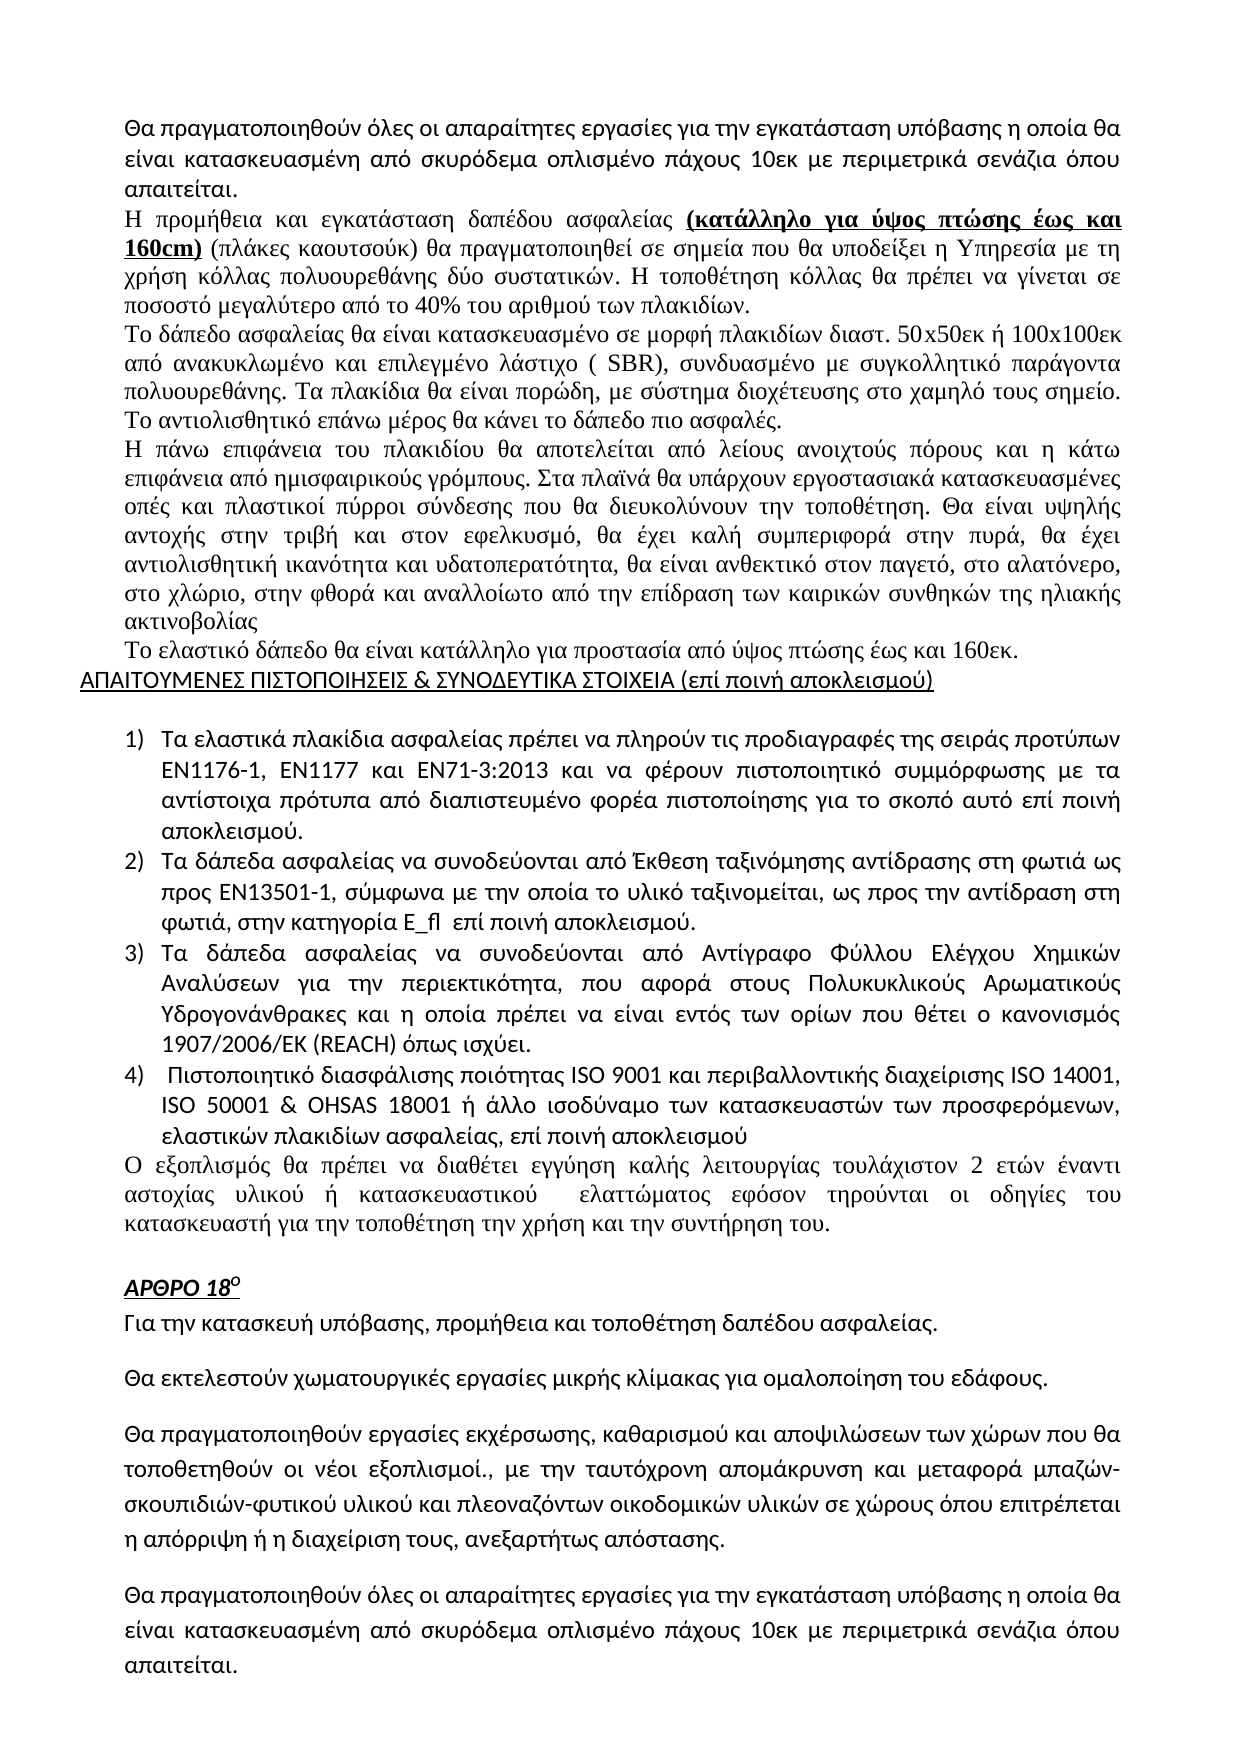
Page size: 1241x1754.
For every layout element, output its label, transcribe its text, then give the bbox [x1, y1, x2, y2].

list ΆΡΘΡΟ 18Ο [124, 1272, 1122, 1302]
text Θα εκτελεστούν χωματουργικές εργασίες μικρής κλίμακας για ομαλοποίηση του εδάφους. [124, 1363, 1122, 1393]
text Ο εξοπλισμός θα πρέπει να διαθέτει εγγύηση καλής λειτουργίας τουλάχιστον 2 ετών έναντι αστοχίας υλικού ή κατασκευαστικού ελαττώματος εφόσον τηρούνται οι οδηγίες του κατασκευαστή για την τοποθέτηση την χρήση και την συντήρηση του. [124, 1151, 1122, 1237]
text Η προμήθεια και εγκατάσταση δαπέδου ασφαλείας (κατάλληλο για ύψος πτώσης έως και 160cm) (πλάκες καουτσούκ) θα πραγματοποιηθεί σε σημεία που θα υποδείξει η Υπηρεσία με τη χρήση κόλλας πολυουρεθάνης δύο συστατικών. Η τοποθέτηση κόλλας θα πρέπει να γίνεται σε ποσοστό μεγαλύτερο από το 40% του αριθμού των πλακιδίων. [124, 204, 1122, 319]
text Θα πραγματοποιηθούν εργασίες εκχέρσωσης, καθαρισμού και αποψιλώσεων των χώρων που θα τοποθετηθούν οι νέοι εξοπλισμοί., με την ταυτόχρονη απομάκρυνση και μεταφορά μπαζών-σκουπιδιών-φυτικού υλικού και πλεοναζόντων οικοδομικών υλικών σε χώρους όπου επιτρέπεται η απόρριψη ή η διαχείριση τους, ανεξαρτήτως απόστασης. [124, 1418, 1122, 1554]
list Τα δάπεδα ασφαλείας να συνοδεύονται από Έκθεση ταξινόμησης αντίδρασης στη φωτιά ως προς ΕΝ13501-1, σύμφωνα με την οποία το υλικό ταξινομείται, ως προς την αντίδραση στη φωτιά, στην κατηγορία Ε_fl επί ποινή αποκλεισμού. [124, 845, 1122, 937]
text Για την κατασκευή υπόβασης, προμήθεια και τοποθέτηση δαπέδου ασφαλείας. [124, 1307, 1122, 1337]
text Θα πραγματοποιηθούν όλες οι απαραίτητες εργασίες για την εγκατάσταση υπόβασης η οποία θα είναι κατασκευασμένη από σκυρόδεμα οπλισμένο πάχους 10εκ με περιμετρικά σενάζια όπου απαιτείται. [124, 1579, 1122, 1680]
text ΑΠΑΙΤΟΥΜΕΝΕΣ ΠΙΣΤΟΠΟΙΗΣΕΙΣ & ΣΥΝΟΔΕΥΤΙΚΑ ΣΤΟΙΧΕΙΑ (επί ποινή αποκλεισμού) [80, 664, 1122, 694]
list Πιστοποιητικό διασφάλισης ποιότητας ISO 9001 και περιβαλλοντικής διαχείρισης ISO 14001, ISO 50001 & OHSAS 18001 ή άλλο ισοδύναμο των κατασκευαστών των προσφερόμενων, ελαστικών πλακιδίων ασφαλείας, επί ποινή αποκλεισμού [124, 1059, 1122, 1151]
text Η πάνω επιφάνεια του πλακιδίου θα αποτελείται από λείους ανοιχτούς πόρους και η κάτω επιφάνεια από ημισφαιρικούς γρόμπους. Στα πλαϊνά θα υπάρχουν εργοστασιακά κατασκευασμένες οπές και πλαστικοί πύρροι σύνδεσης που θα διευκολύνουν την τοποθέτηση. Θα είναι υψηλής αντοχής στην τριβή και στον εφελκυσμό, θα έχει καλή συμπεριφορά στην πυρά, θα έχει αντιολισθητική ικανότητα και υδατοπερατότητα, θα είναι ανθεκτικό στον παγετό, στο αλατόνερο, στο χλώριο, στην φθορά και αναλλοίωτο από την επίδραση των καιρικών συνθηκών της ηλιακής ακτινοβολίας [124, 434, 1122, 635]
text Θα πραγματοποιηθούν όλες οι απαραίτητες εργασίες για την εγκατάσταση υπόβασης η οποία θα είναι κατασκευασμένη από σκυρόδεμα οπλισμένο πάχους 10εκ με περιμετρικά σενάζια όπου απαιτείται. [124, 112, 1122, 204]
text Το ελαστικό δάπεδο θα είναι κατάλληλο για προστασία από ύψος πτώσης έως και 160εκ. [124, 635, 1122, 664]
list Τα δάπεδα ασφαλείας να συνοδεύονται από Αντίγραφο Φύλλου Ελέγχου Χημικών Αναλύσεων για την περιεκτικότητα, που αφορά στους Πολυκυκλικούς Αρωματικούς Υδρογονάνθρακες και η οποία πρέπει να είναι εντός των ορίων που θέτει ο κανονισμός 1907/2006/ΕΚ (REACH) όπως ισχύει. [124, 937, 1122, 1059]
list Τα ελαστικά πλακίδια ασφαλείας πρέπει να πληρούν τις προδιαγραφές της σειράς προτύπων ΕΝ1176-1, ΕΝ1177 και ΕΝ71-3:2013 και να φέρουν πιστοποιητικό συμμόρφωσης με τα αντίστοιχα πρότυπα από διαπιστευμένο φορέα πιστοποίησης για το σκοπό αυτό επί ποινή αποκλεισμού. [124, 723, 1122, 845]
text Τo δάπεδο ασφαλείας θα είναι κατασκευασμένο σε μορφή πλακιδίων διαστ. 50x50εκ ή 100x100εκ από ανακυκλωμένο και επιλεγμένο λάστιχο ( SBR), συνδυασμένο με συγκολλητικό παράγοντα πολυουρεθάνης. Τα πλακίδια θα είναι πορώδη, με σύστημα διοχέτευσης στο χαμηλό τους σημείο. Το αντιολισθητικό επάνω μέρος θα κάνει το δάπεδο πιο ασφαλές. [124, 319, 1122, 434]
